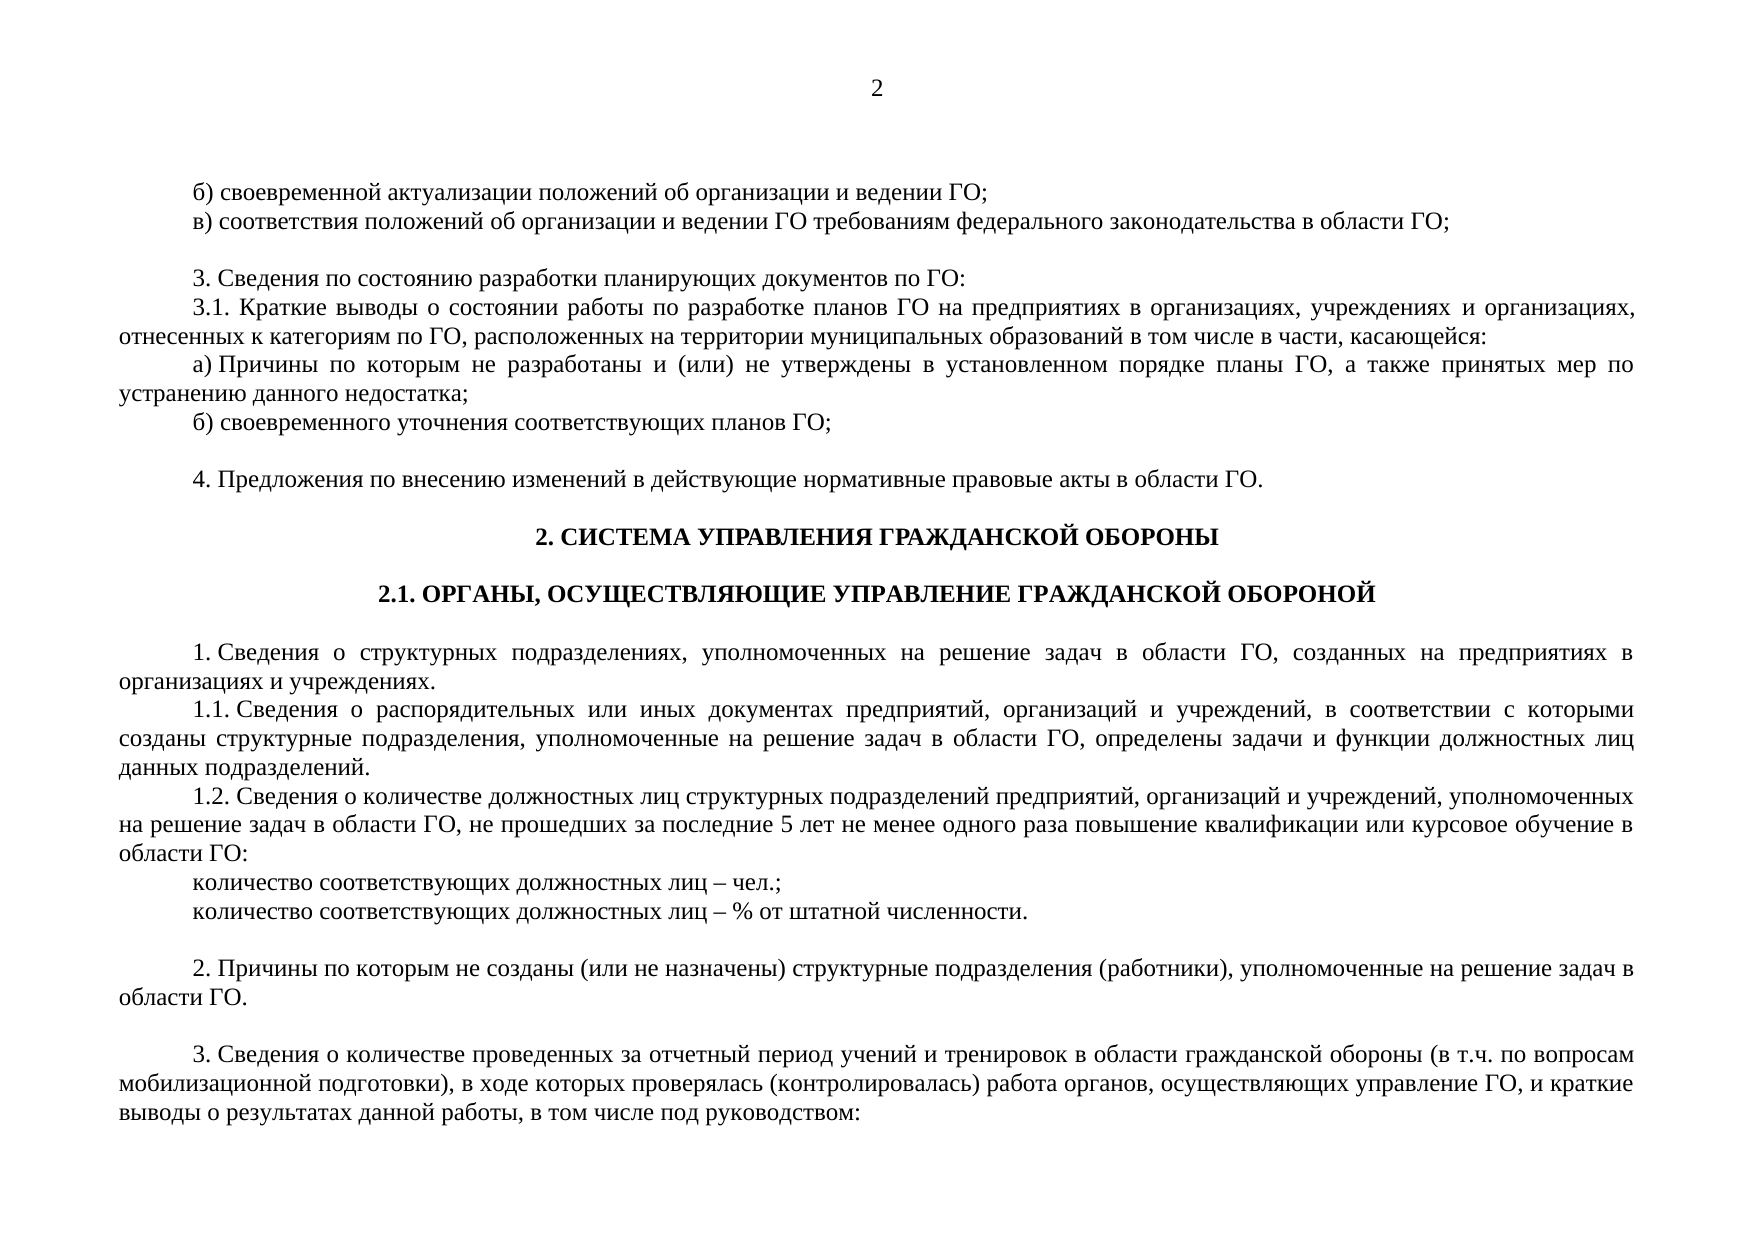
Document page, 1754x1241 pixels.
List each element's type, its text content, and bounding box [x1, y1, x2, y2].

text 1.1. Сведения о распорядительных или иных документах предприятий, организаций и учреждений, в соответствии с которыми созданы структурные подразделения, уполномоченные на решение задач в области ГО, определены задачи и функции должностных лиц данных подразделений. [118, 694, 1635, 781]
text 4. Предложения по внесению изменений в действующие нормативные правовые акты в области ГО. [118, 464, 1635, 493]
text б) своевременной актуализации положений об организации и ведении ГО; [118, 177, 1635, 206]
text 1. Сведения о структурных подразделениях, уполномоченных на решение задач в области ГО, созданных на предприятиях в организациях и учреждениях. [118, 637, 1635, 694]
text б) своевременного уточнения соответствующих планов ГО; [118, 407, 1635, 436]
text 3. Сведения по состоянию разработки планирующих документов по ГО: [118, 263, 1635, 292]
text 1.2. Сведения о количестве должностных лиц структурных подразделений предприятий, организаций и учреждений, уполномоченных на решение задач в области ГО, не прошедших за последние 5 лет не менее одного раза повышение квалификации или курсовое обучение в области ГО: [118, 781, 1635, 867]
subtitle 2.1. ОРГАНЫ, ОСУЩЕСТВЛЯЮЩИЕ УПРАВЛЕНИЕ ГРАЖДАНСКОЙ ОБОРОНОЙ [118, 579, 1635, 608]
text 3.1. Краткие выводы о состоянии работы по разработке планов ГО на предприятиях в организациях, учреждениях и организациях, отнесенных к категориям по ГО, расположенных на территории муниципальных образований в том числе в части, касающейся: [118, 292, 1635, 349]
text а) Причины по которым не разработаны и (или) не утверждены в установленном порядке планы ГО, а также принятых мер по устранению данного недостатка; [118, 349, 1635, 407]
text количество соответствующих должностных лиц – чел.; [118, 867, 1635, 896]
text в) соответствия положений об организации и ведении ГО требованиям федерального законодательства в области ГО; [118, 206, 1635, 234]
text количество соответствующих должностных лиц – % от штатной численности. [118, 896, 1635, 924]
text 2. Причины по которым не созданы (или не назначены) структурные подразделения (работники), уполномоченные на решение задач в области ГО. [118, 953, 1635, 1011]
text 3. Сведения о количестве проведенных за отчетный период учений и тренировок в области гражданской обороны (в т.ч. по вопросам мобилизационной подготовки), в ходе которых проверялась (контролировалась) работа органов, осуществляющих управление ГО, и краткие выводы о результатах данной работы, в том числе под руководством: [118, 1039, 1635, 1126]
subtitle 2. СИСТЕМА УПРАВЛЕНИЯ ГРАЖДАНСКОЙ ОБОРОНЫ [118, 522, 1635, 551]
